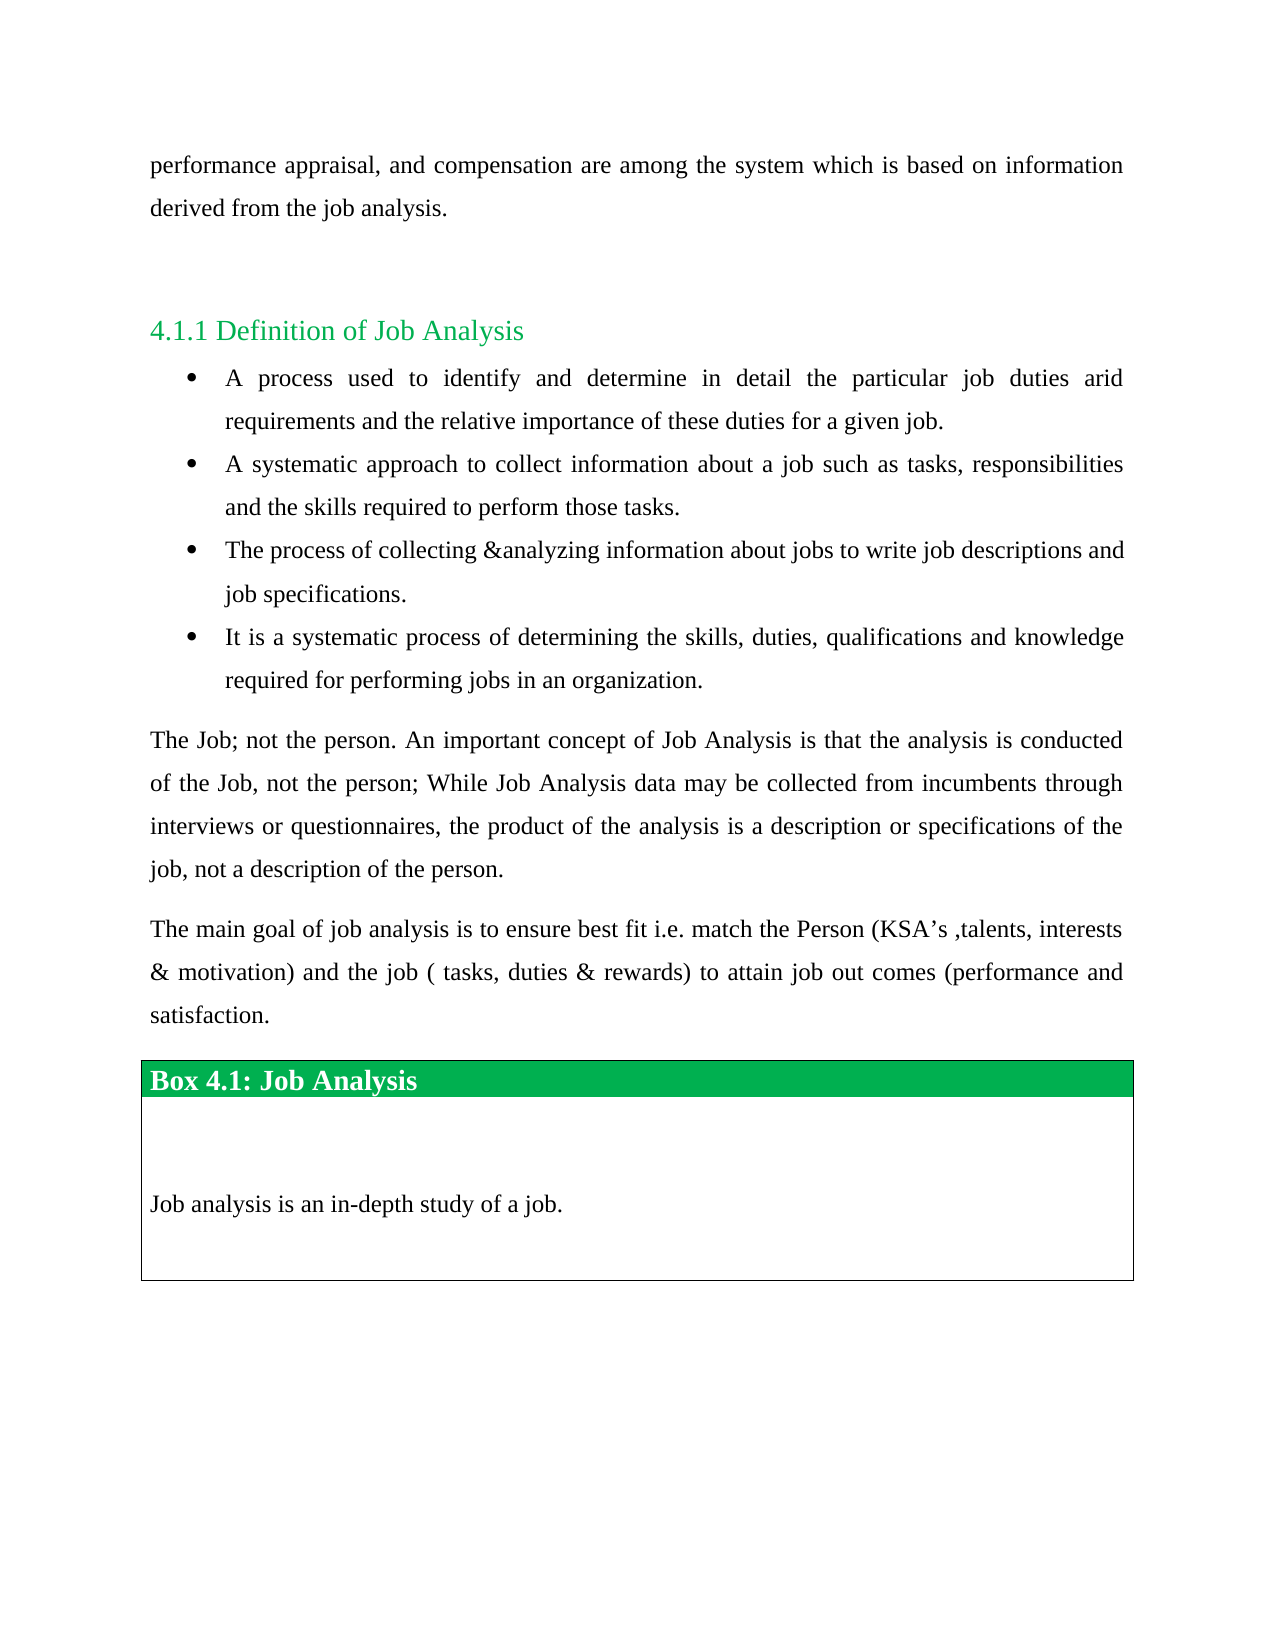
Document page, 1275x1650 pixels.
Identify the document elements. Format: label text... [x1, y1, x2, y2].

text Box 4.1: Job Analysis [142, 1061, 1133, 1097]
text Job analysis is an in-depth study of a job. [142, 1186, 1133, 1218]
list It is a systematic process of determining the skills, duties, qualifications and knowledge required for performing jobs in an organization. [187, 622, 1125, 694]
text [150, 150, 1125, 222]
list The process of collecting &analyzing information about jobs to write job descriptions and job specifications. [187, 536, 1125, 607]
text The main goal of job analysis is to ensure best fit i.e. match the Person (KSA’s ,talents, interests & motivation) and the job ( tasks, duties & rewards) to attain job out comes (performance and satisfaction. [150, 914, 1125, 1029]
list A process used to identify and determine in detail the particular job duties arid requirements and the relative importance of these duties for a given job. [187, 363, 1125, 435]
list A systematic approach to collect information about a job such as tasks, responsibilities and the skills required to perform those tasks. [187, 449, 1125, 521]
text The Job; not the person. An important concept of Job Analysis is that the analysis is conducted of the Job, not the person; While Job Analysis data may be collected from incumbents through interviews or questionnaires, the product of the analysis is a description or specifications of the job, not a description of the person. [150, 725, 1125, 883]
subtitle 4.1.1 Definition of Job Analysis [150, 313, 1125, 346]
